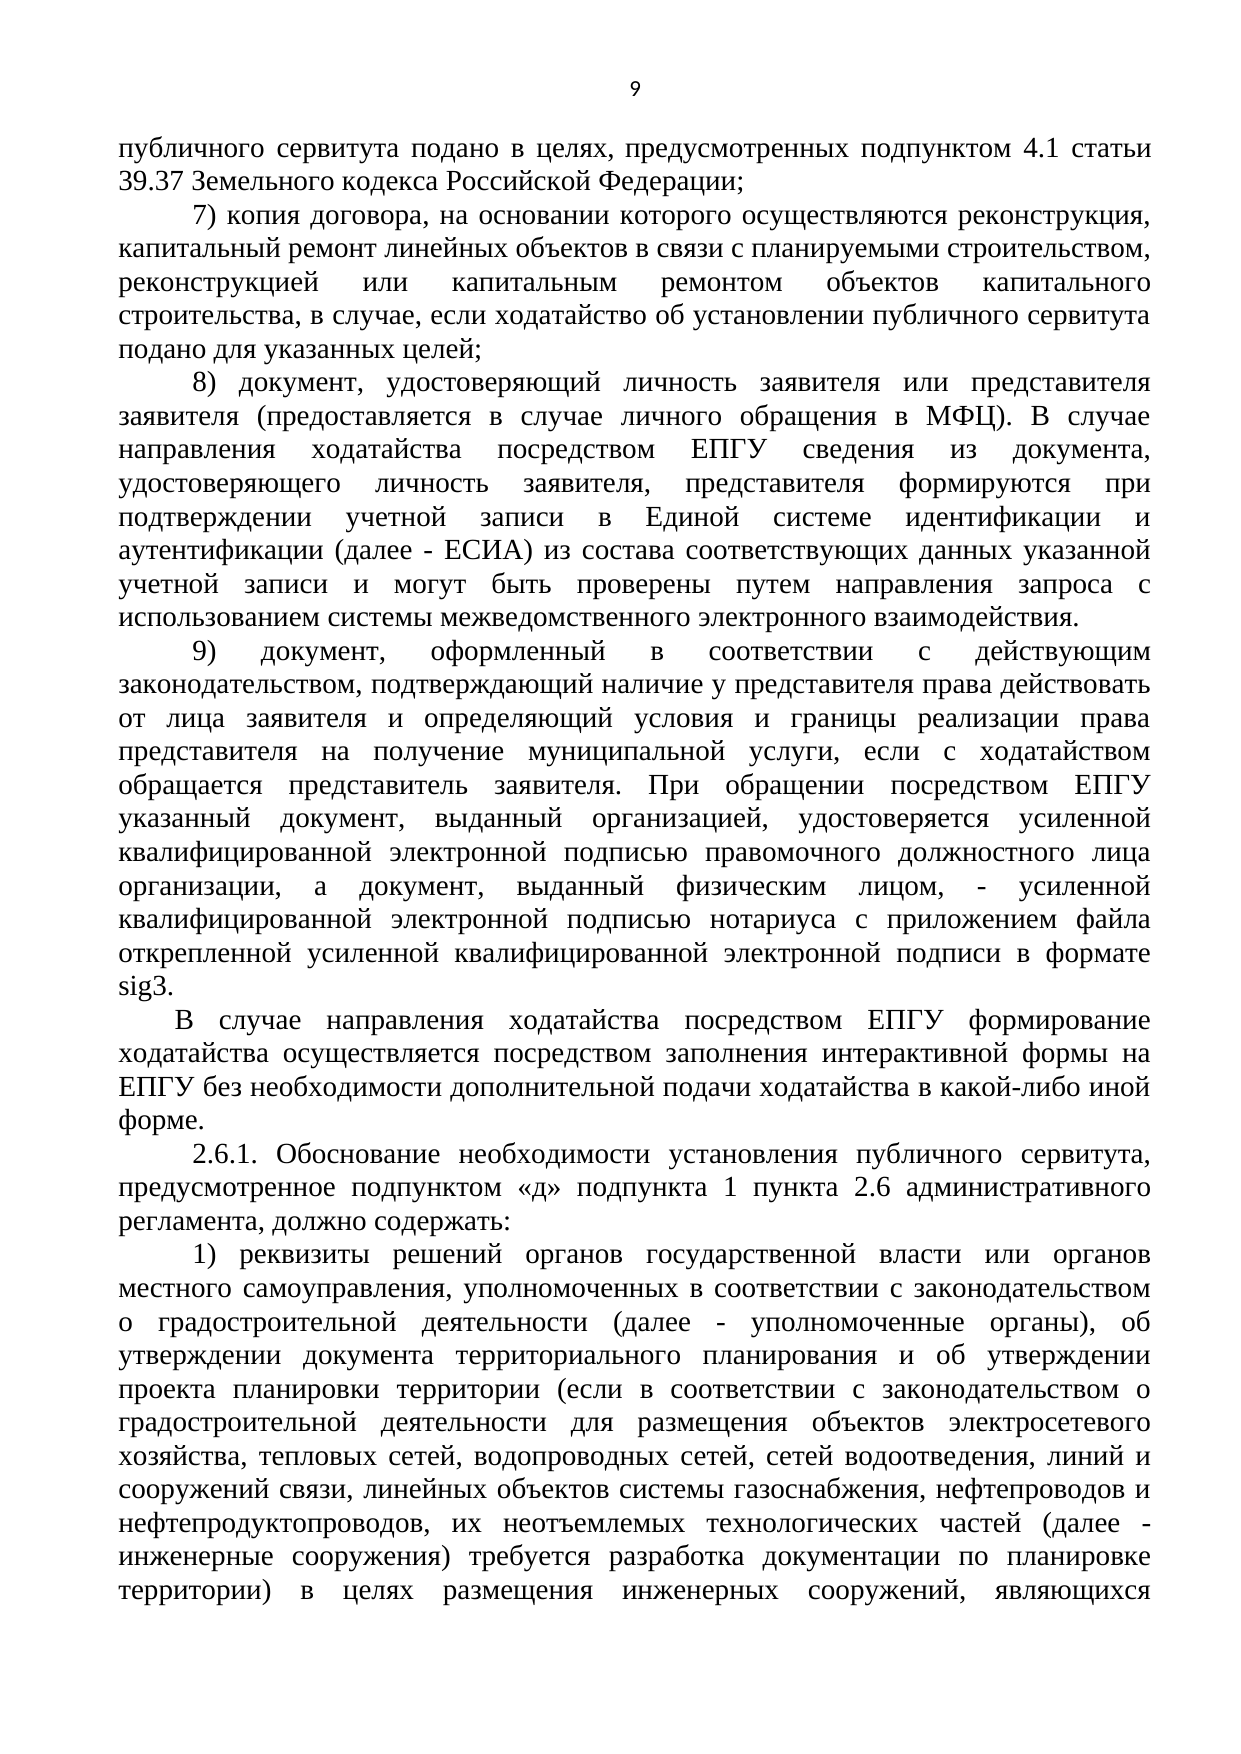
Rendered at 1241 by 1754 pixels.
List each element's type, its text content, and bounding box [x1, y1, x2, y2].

text В случае направления ходатайства посредством ЕПГУ формирование ходатайства осуществляется посредством заполнения интерактивной формы на ЕПГУ без необходимости дополнительной подачи ходатайства в какой-либо иной форме. [118, 1002, 1152, 1136]
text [118, 130, 1152, 197]
text 8) документ, удостоверяющий личность заявителя или представителя заявителя (предоставляется в случае личного обращения в МФЦ). В случае направления ходатайства посредством ЕПГУ сведения из документа, удостоверяющего личность заявителя, представителя формируются при подтверждении учетной записи в Единой системе идентификации и аутентификации (далее - ЕСИА) из состава соответствующих данных указанной учетной записи и могут быть проверены путем направления запроса с использованием системы межведомственного электронного взаимодействия. [118, 364, 1152, 633]
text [118, 1237, 1152, 1606]
text 7) копия договора, на основании которого осуществляются реконструкция, капитальный ремонт линейных объектов в связи с планируемыми строительством, реконструкцией или капитальным ремонтом объектов капитального строительства, в случае, если ходатайство об установлении публичного сервитута подано для указанных целей; [118, 197, 1152, 364]
text 9) документ, оформленный в соответствии с действующим законодательством, подтверждающий наличие у представителя права действовать от лица заявителя и определяющий условия и границы реализации права представителя на получение муниципальной услуги, если с ходатайством обращается представитель заявителя. При обращении посредством ЕПГУ указанный документ, выданный организацией, удостоверяется усиленной квалифицированной электронной подписью правомочного должностного лица организации, а документ, выданный физическим лицом, - усиленной квалифицированной электронной подписью нотариуса с приложением файла открепленной усиленной квалифицированной электронной подписи в формате sig3. [118, 633, 1152, 1002]
text 2.6.1. Обоснование необходимости установления публичного сервитута, предусмотренное подпунктом «д» подпункта 1 пункта 2.6 административного регламента, должно содержать: [118, 1136, 1152, 1237]
